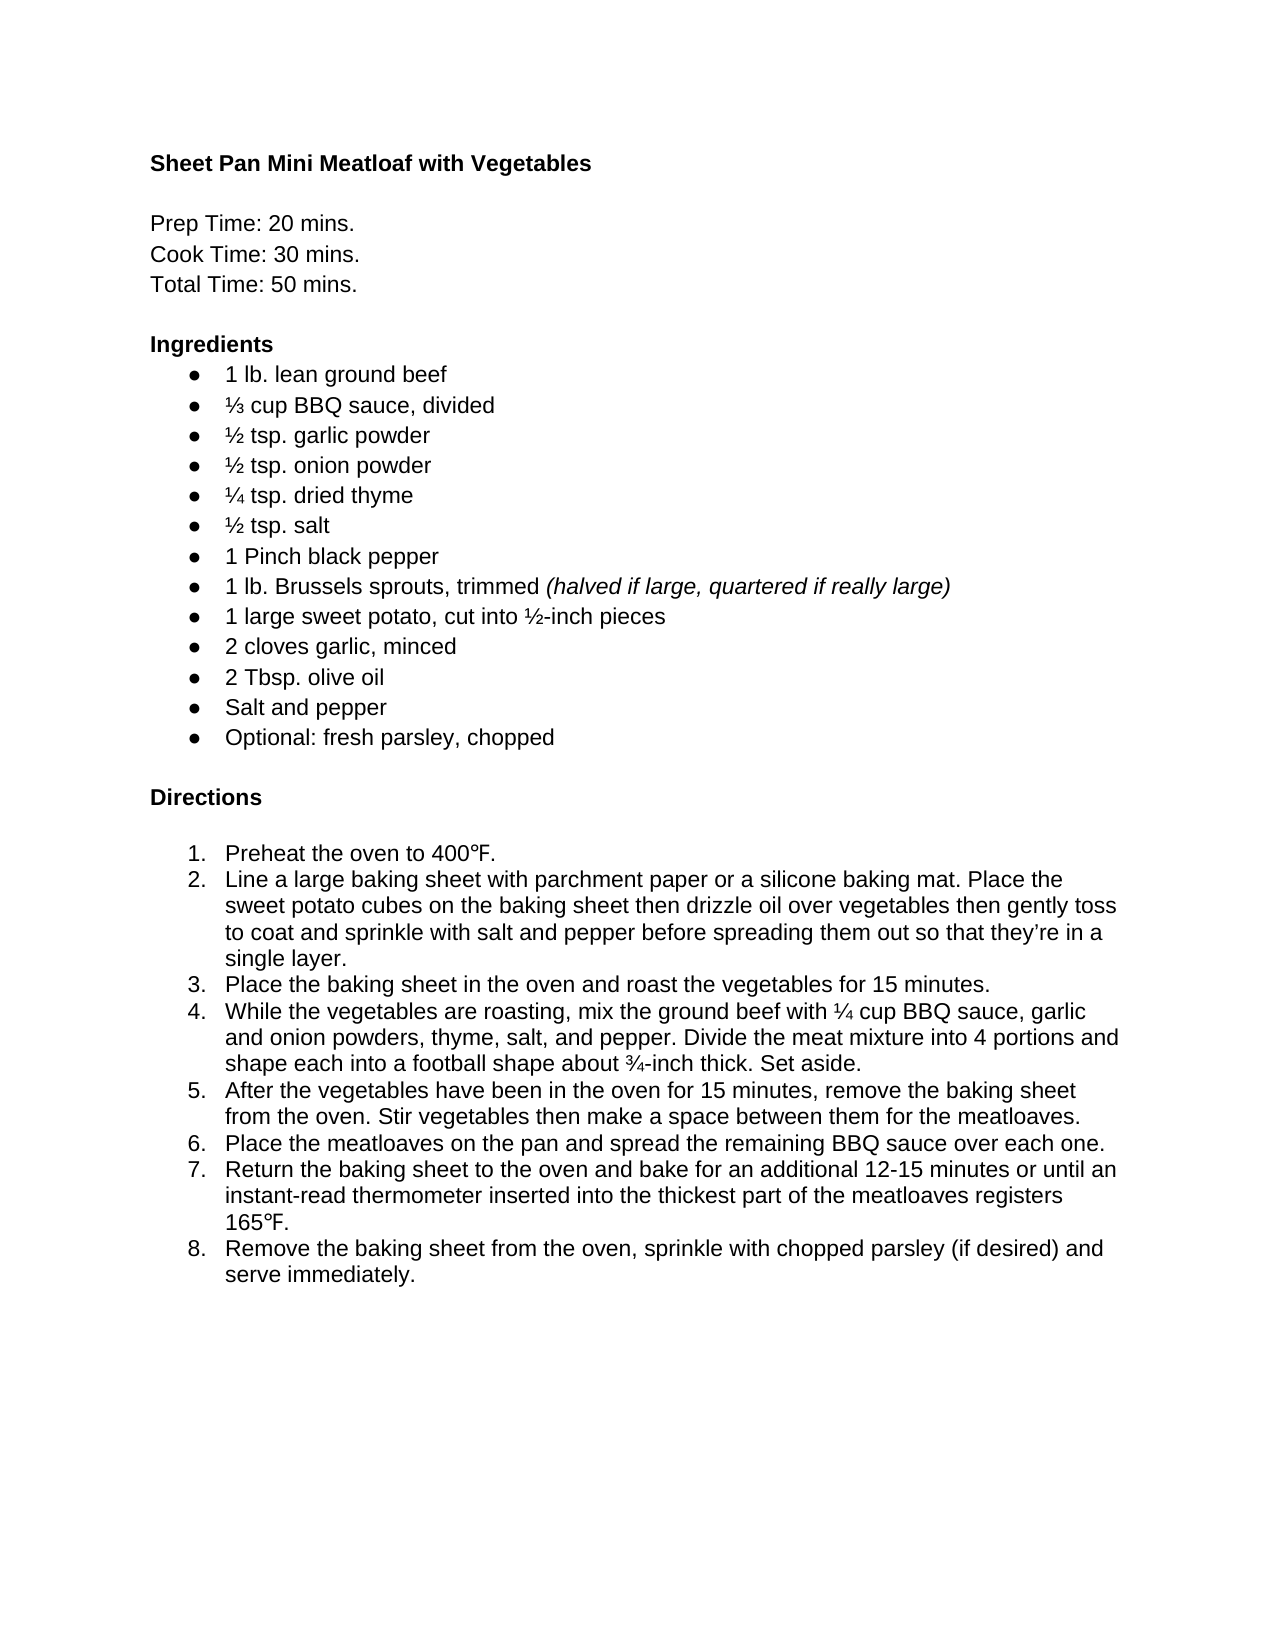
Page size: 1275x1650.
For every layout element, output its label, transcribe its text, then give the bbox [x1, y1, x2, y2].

list Salt and pepper [187, 694, 1125, 720]
text Total Time: 50 mins. [150, 271, 1125, 297]
list ½ tsp. garlic powder [187, 422, 1125, 448]
list While the vegetables are roasting, mix the ground beef with ¼ cup BBQ sauce, garlic and onion powders, thyme, salt, and pepper. Divide the meat mixture into 4 portions and shape each into a football shape about ¾-inch thick. Set aside. [187, 998, 1125, 1077]
list Preheat the oven to 400℉. [187, 839, 1125, 866]
text Sheet Pan Mini Meatloaf with Vegetables [150, 150, 1125, 176]
text Directions [150, 784, 1125, 811]
list ⅓ cup BBQ sauce, divided [187, 392, 1125, 418]
list Return the baking sheet to the oven and bake for an additional 12-15 minutes or until an instant-read thermometer inserted into the thickest part of the meatloaves registers 165℉. [187, 1156, 1125, 1235]
list 1 large sweet potato, cut into ½-inch pieces [187, 603, 1125, 629]
list Place the baking sheet in the oven and roast the vegetables for 15 minutes. [187, 971, 1125, 998]
list ½ tsp. onion powder [187, 452, 1125, 478]
list 1 lb. lean ground beef [187, 361, 1125, 388]
text Prep Time: 20 mins. [150, 210, 1125, 237]
list Place the meatloaves on the pan and spread the remaining BBQ sauce over each one. [187, 1129, 1125, 1156]
list After the vegetables have been in the oven for 15 minutes, remove the baking sheet from the oven. Stir vegetables then make a space between them for the meatloaves. [187, 1077, 1125, 1129]
list 2 cloves garlic, minced [187, 633, 1125, 660]
list Line a large baking sheet with parchment paper or a silicone baking mat. Place the sweet potato cubes on the baking sheet then drizzle oil over vegetables then gently toss to coat and sprinkle with salt and pepper before spreading them out so that they’re in a single layer. [187, 866, 1125, 971]
list 1 lb. Brussels sprouts, trimmed (halved if large, quartered if really large) [187, 573, 1125, 599]
list 1 Pinch black pepper [187, 543, 1125, 569]
list Optional: fresh parsley, chopped [187, 724, 1125, 750]
list Remove the baking sheet from the oven, sprinkle with chopped parsley (if desired) and serve immediately. [187, 1235, 1125, 1288]
list 2 Tbsp. olive oil [187, 663, 1125, 690]
list ½ tsp. salt [187, 512, 1125, 539]
list ¼ tsp. dried thyme [187, 482, 1125, 509]
text Cook Time: 30 mins. [150, 241, 1125, 267]
text Ingredients [150, 331, 1125, 358]
